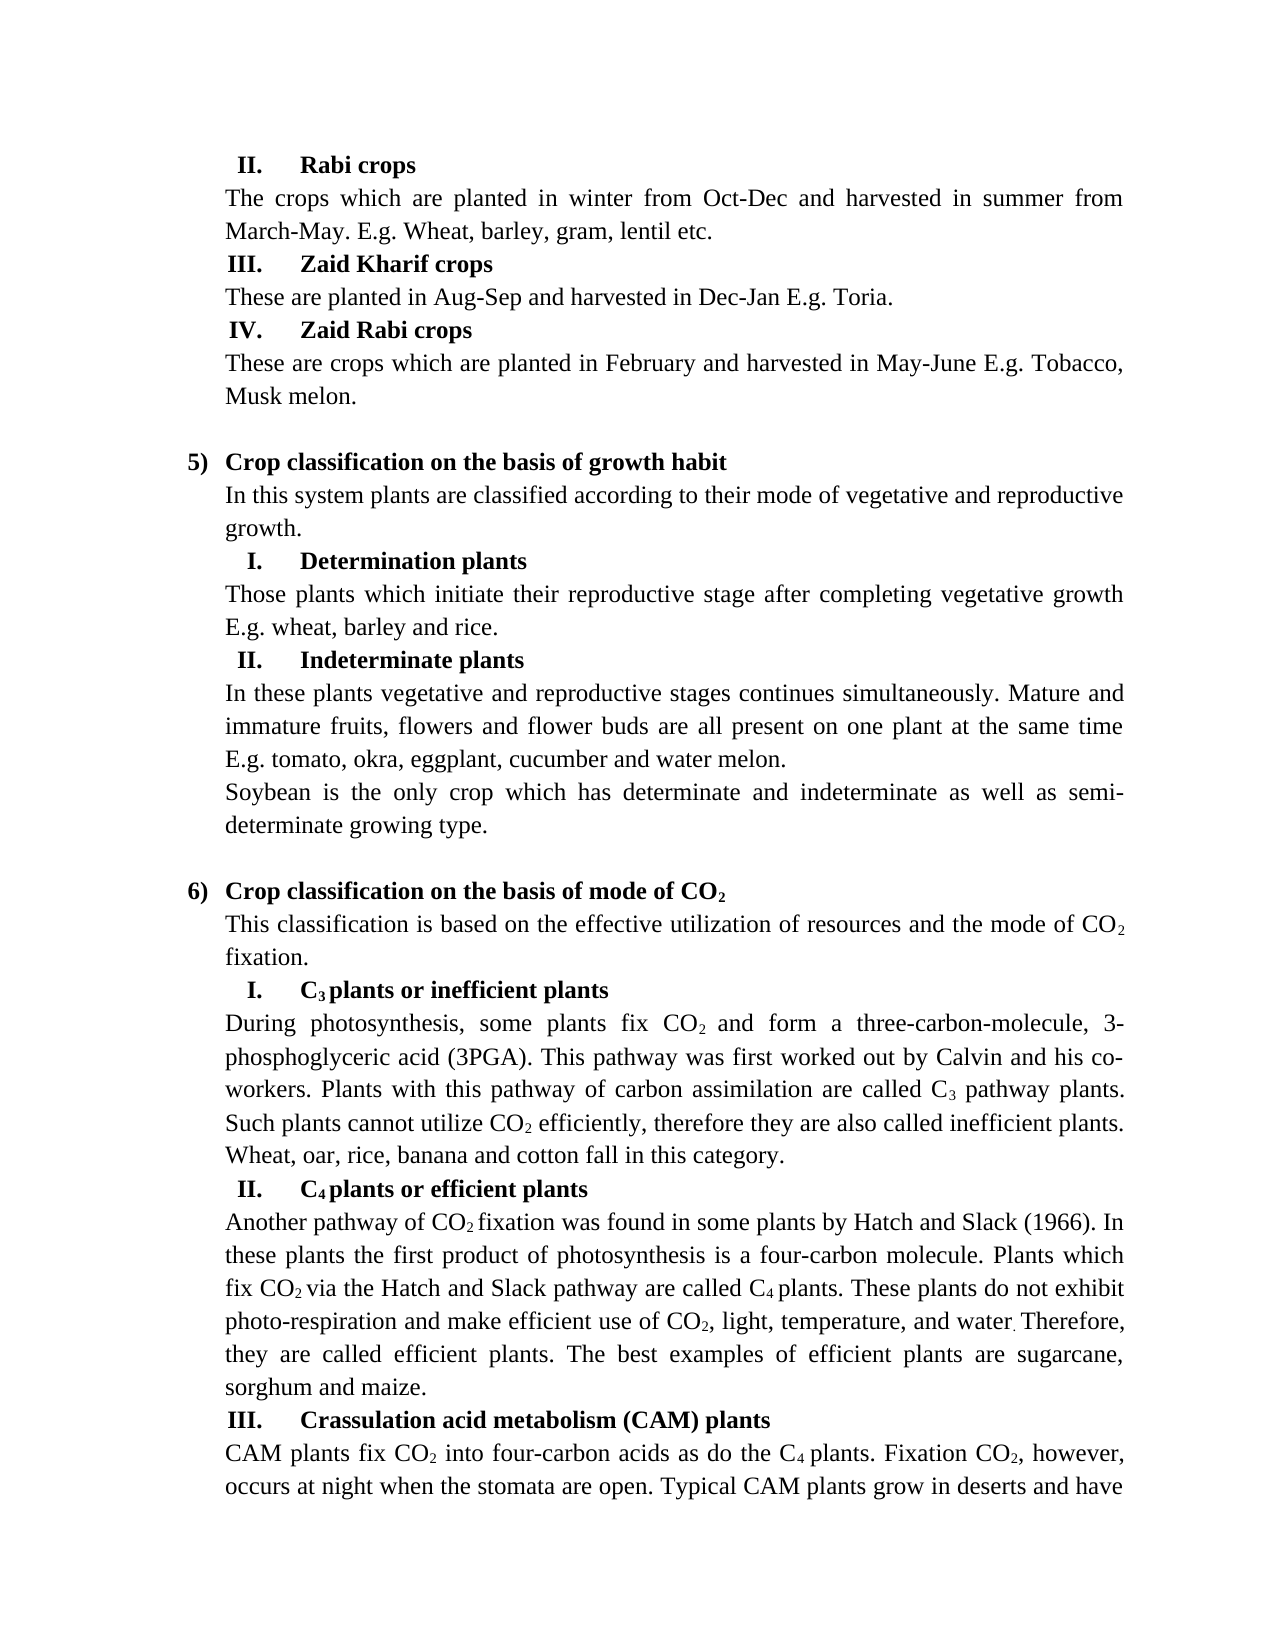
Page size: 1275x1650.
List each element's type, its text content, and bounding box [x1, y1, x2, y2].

list Determination plants [262, 546, 1125, 575]
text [225, 1438, 1125, 1499]
list Rabi crops [262, 150, 1125, 179]
text Another pathway of CO2 fixation was found in some plants by Hatch and Slack (1966). In these plants the first product of photosynthesis is a four-carbon molecule. Plants which fix CO2 via the Hatch and Slack pathway are called C4 plants. These plants do not exhibit photo-respiration and make efficient use of CO2, light, temperature, and water. Therefore, they are called efficient plants. The best examples of efficient plants are sugarcane, sorghum and maize. [225, 1207, 1125, 1401]
text These are crops which are planted in February and harvested in May-June E.g. Tobacco, Musk melon. [225, 348, 1125, 410]
text Soybean is the only crop which has determinate and indeterminate as well as semi-determinate growing type. [225, 777, 1125, 839]
text These are planted in Aug-Sep and harvested in Dec-Jan E.g. Toria. [150, 282, 1125, 311]
list Crop classification on the basis of mode of CO2 [187, 876, 1125, 905]
list Zaid Kharif crops [262, 249, 1125, 278]
list Crop classification on the basis of growth habit [187, 447, 1125, 476]
text Those plants which initiate their reproductive stage after completing vegetative growth E.g. wheat, barley and rice. [225, 579, 1125, 641]
text The crops which are planted in winter from Oct-Dec and harvested in summer from March-May. E.g. Wheat, barley, gram, lentil etc. [225, 183, 1125, 245]
list C4 plants or efficient plants [262, 1174, 1125, 1202]
list Zaid Rabi crops [262, 315, 1125, 344]
text During photosynthesis, some plants fix CO2 and form a three-carbon-molecule, 3-phosphoglyceric acid (3PGA). This pathway was first worked out by Calvin and his co-workers. Plants with this pathway of carbon assimilation are called C3 pathway plants. Such plants cannot utilize CO2 efficiently, therefore they are also called inefficient plants. Wheat, oar, rice, banana and cotton fall in this category. [225, 1008, 1125, 1169]
list Crassulation acid metabolism (CAM) plants [262, 1405, 1125, 1433]
list C3 plants or inefficient plants [262, 976, 1125, 1004]
text In these plants vegetative and reproductive stages continues simultaneously. Mature and immature fruits, flowers and flower buds are all present on one plant at the same time E.g. tomato, okra, eggplant, cucumber and water melon. [225, 678, 1125, 773]
text In this system plants are classified according to their mode of vegetative and reproductive growth. [225, 480, 1125, 542]
list Indeterminate plants [262, 645, 1125, 674]
text This classification is based on the effective utilization of resources and the mode of CO2 fixation. [225, 909, 1125, 971]
